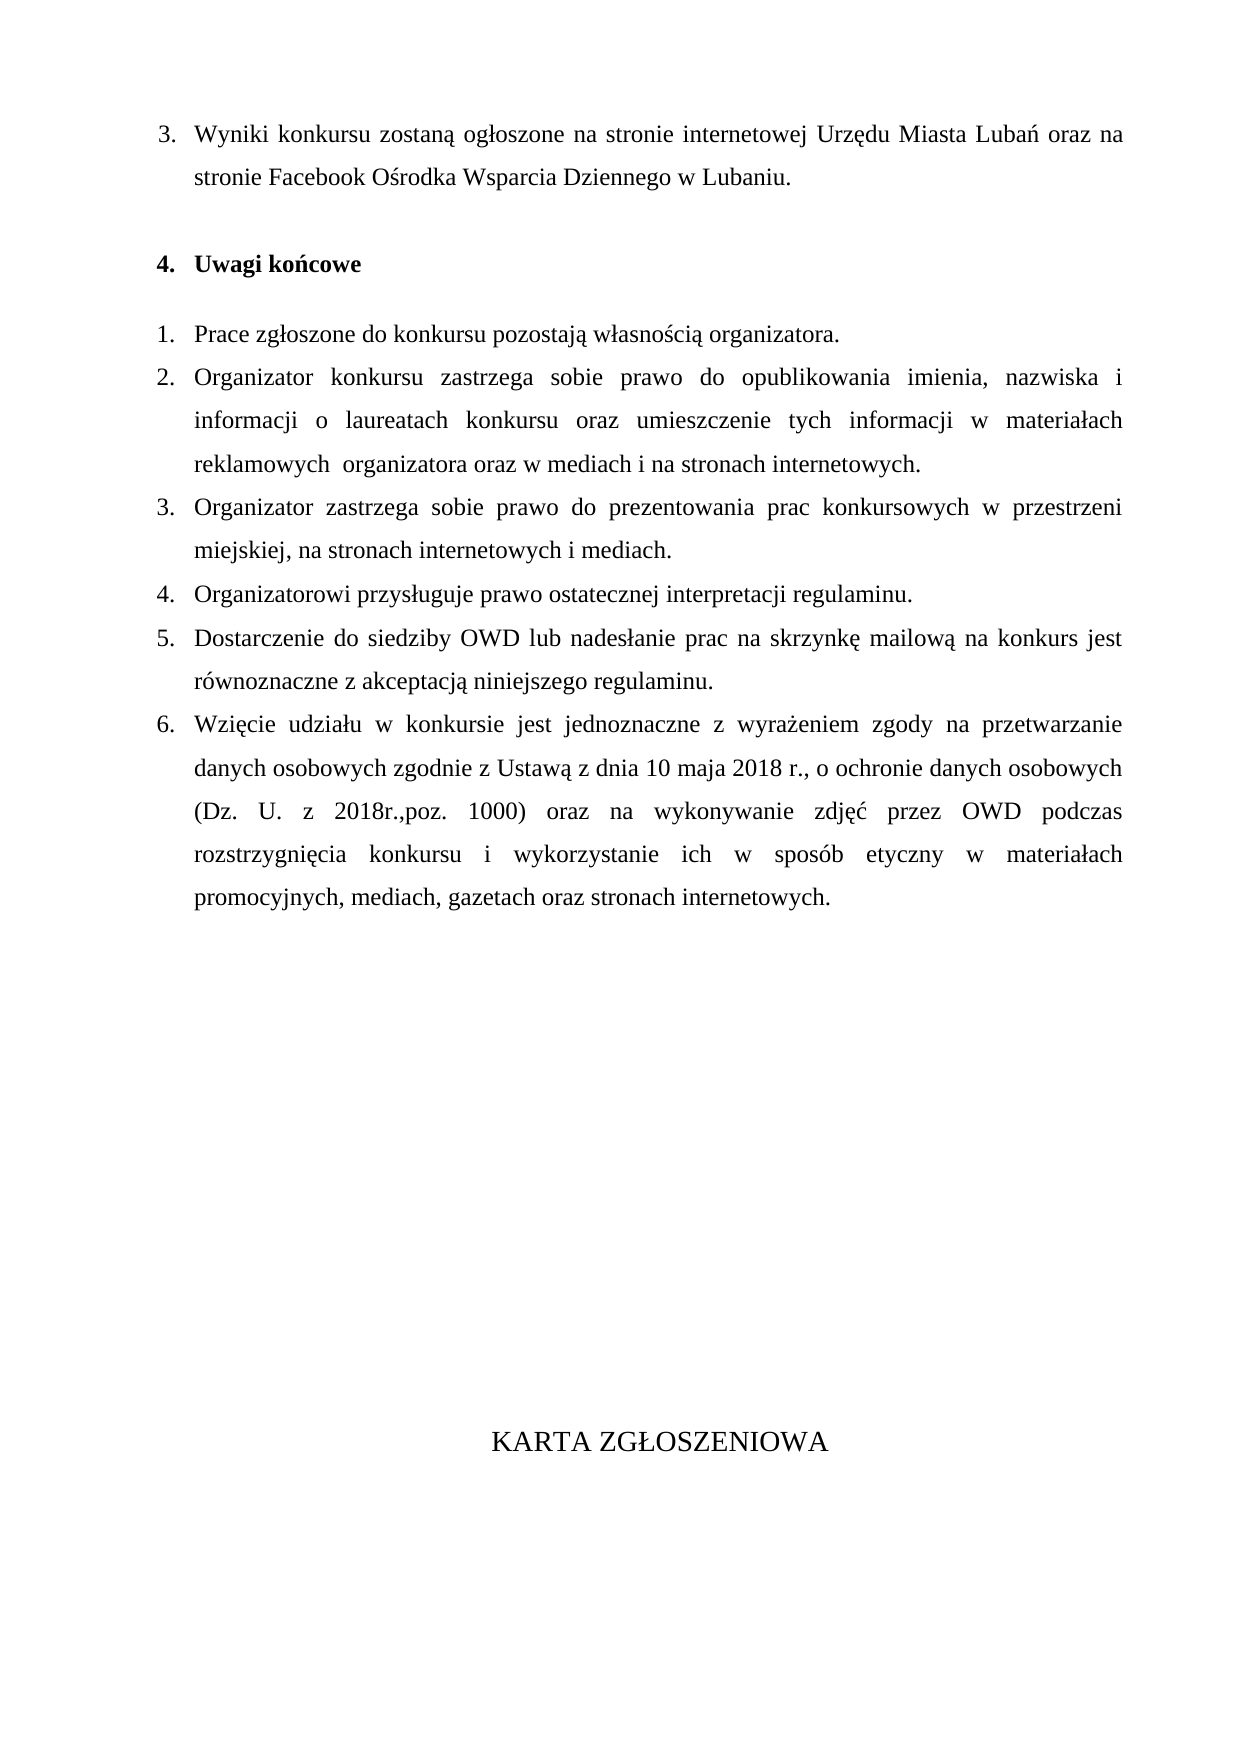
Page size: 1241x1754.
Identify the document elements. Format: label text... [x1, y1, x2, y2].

list Wzięcie udziału w konkursie jest jednoznaczne z wyrażeniem zgody na przetwarzanie danych osobowych zgodnie z Ustawą z dnia 10 maja 2018 r., o ochronie danych osobowych (Dz. U. z 2018r.,poz. 1000) oraz na wykonywanie zdjęć przez OWD podczas rozstrzygnięcia konkursu i wykorzystanie ich w sposób etyczny w materiałach promocyjnych, mediach, gazetach oraz stronach internetowych. [156, 709, 1123, 911]
subtitle Uwagi końcowe [156, 249, 1124, 278]
text 3. Wyniki konkursu zostaną ogłoszone na stronie internetowej Urzędu Miasta Lubań oraz na stronie Facebook Ośrodka Wsparcia Dziennego w Lubaniu. [138, 119, 1124, 191]
list Prace zgłoszone do konkursu pozostają własnością organizatora. [156, 319, 1123, 347]
list Dostarczenie do siedziby OWD lub nadesłanie prac na skrzynkę mailową na konkurs jest równoznaczne z akceptacją niniejszego regulaminu. [156, 623, 1123, 694]
list Organizator konkursu zastrzega sobie prawo do opublikowania imienia, nazwiska i informacji o laureatach konkursu oraz umieszczenie tych informacji w materiałach reklamowych organizatora oraz w mediach i na stronach internetowych. [156, 362, 1123, 477]
list Organizator zastrzega sobie prawo do prezentowania prac konkursowych w przestrzeni miejskiej, na stronach internetowych i mediach. [156, 492, 1123, 564]
text KARTA ZGŁOSZENIOWA [194, 1425, 1126, 1458]
list Organizatorowi przysługuje prawo ostatecznej interpretacji regulaminu. [156, 579, 1123, 608]
